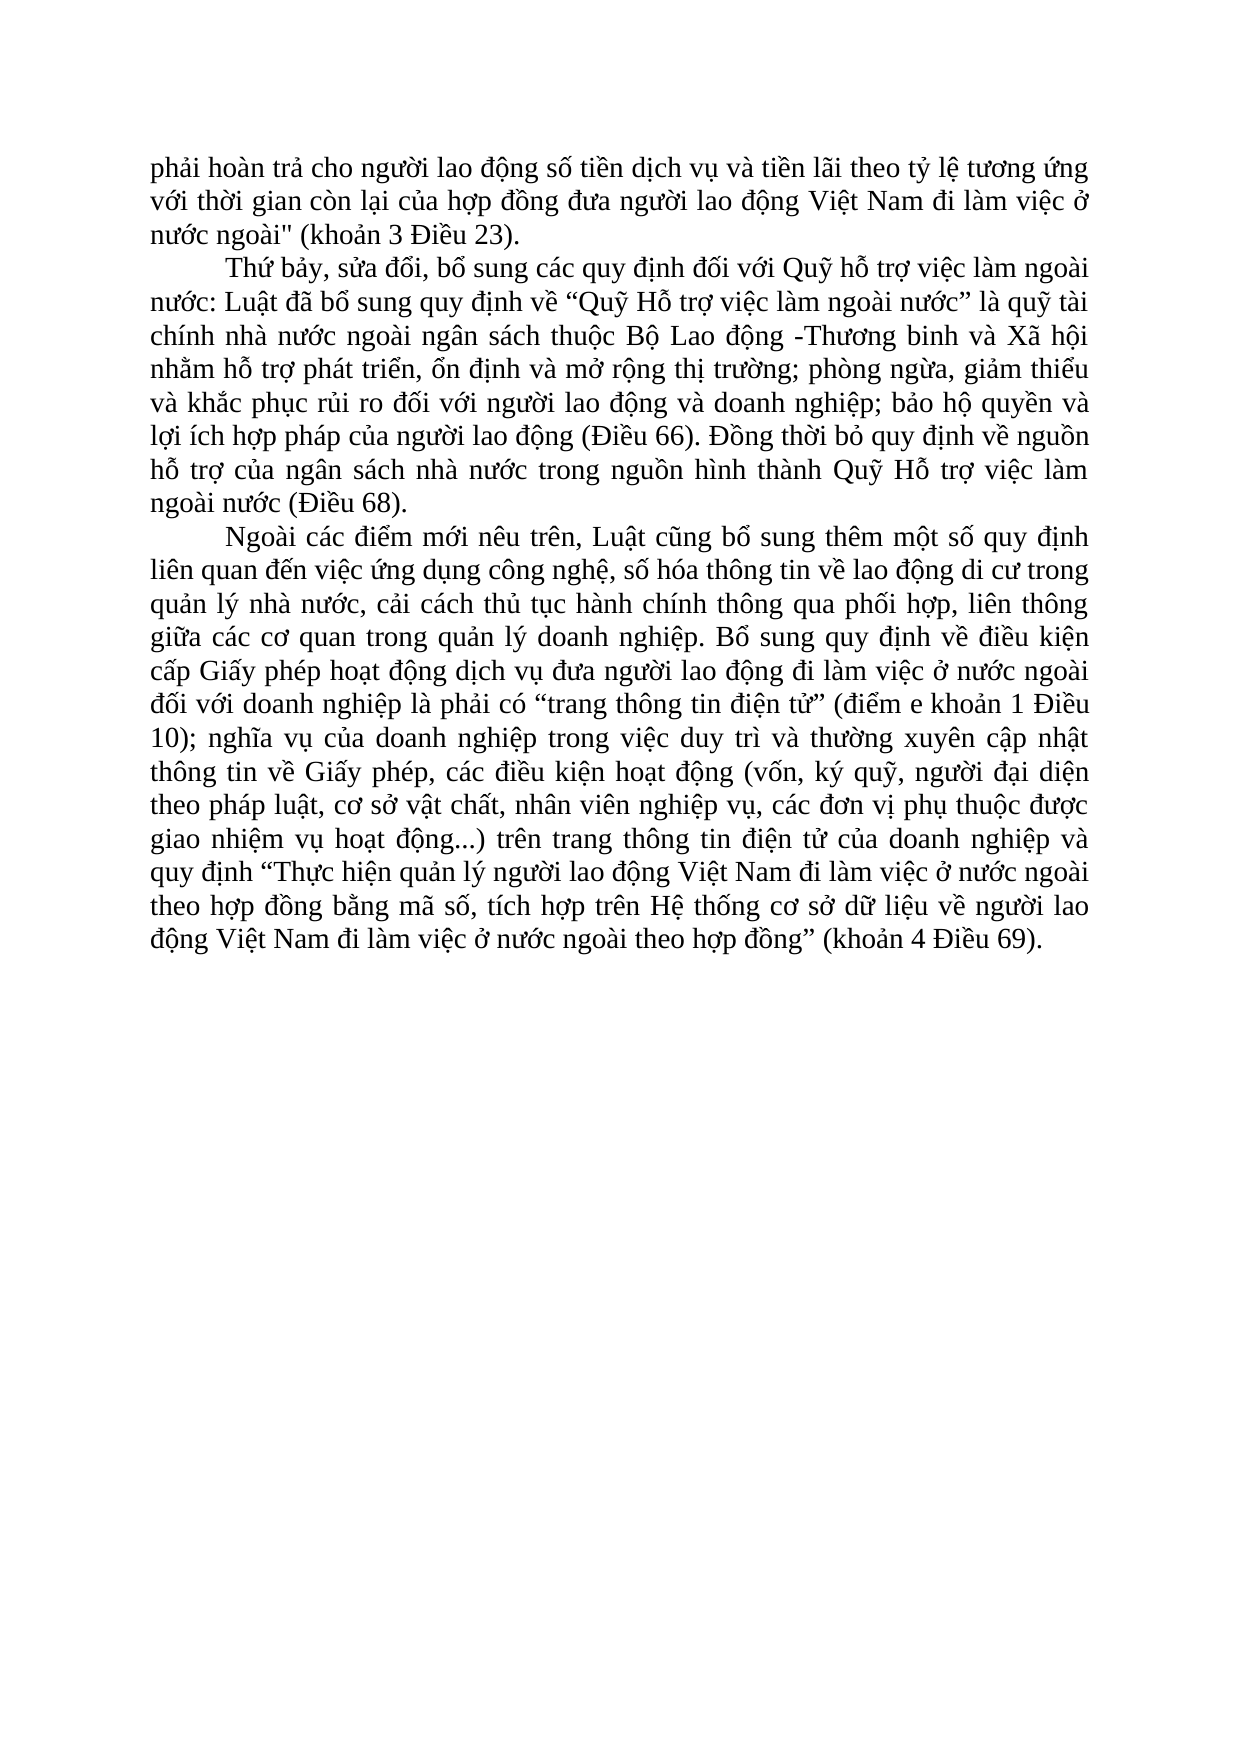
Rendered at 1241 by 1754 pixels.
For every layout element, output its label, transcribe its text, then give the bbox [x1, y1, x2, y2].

text Thứ bảy, sửa đổi, bổ sung các quy định đối với Quỹ hỗ trợ việc làm ngoài nước: Luật đã bổ sung quy định về “Quỹ Hỗ trợ việc làm ngoài nước” là quỹ tài chính nhà nước ngoài ngân sách thuộc Bộ Lao động -Thương binh và Xã hội nhằm hỗ trợ phát triển, ổn định và mở rộng thị trường; phòng ngừa, giảm thiểu và khắc phục rủi ro đối với người lao động và doanh nghiệp; bảo hộ quyền và lợi ích hợp pháp của người lao động (Điều 66). Đồng thời bỏ quy định về nguồn hỗ trợ của ngân sách nhà nước trong nguồn hình thành Quỹ Hỗ trợ việc làm ngoài nước (Điều 68). [150, 251, 1090, 519]
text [150, 150, 1090, 251]
text Ngoài các điểm mới nêu trên, Luật cũng bổ sung thêm một số quy định liên quan đến việc ứng dụng công nghệ, số hóa thông tin về lao động di cư trong quản lý nhà nước, cải cách thủ tục hành chính thông qua phối hợp, liên thông giữa các cơ quan trong quản lý doanh nghiệp. Bổ sung quy định về điều kiện cấp Giấy phép hoạt động dịch vụ đưa người lao động đi làm việc ở nước ngoài đối với doanh nghiệp là phải có “trang thông tin điện tử” (điểm e khoản 1 Điều 10); nghĩa vụ của doanh nghiệp trong việc duy trì và thường xuyên cập nhật thông tin về Giấy phép, các điều kiện hoạt động (vốn, ký quỹ, người đại diện theo pháp luật, cơ sở vật chất, nhân viên nghiệp vụ, các đơn vị phụ thuộc được giao nhiệm vụ hoạt động...) trên trang thông tin điện tử của doanh nghiệp và quy định “Thực hiện quản lý người lao động Việt Nam đi làm việc ở nước ngoài theo hợp đồng bằng mã số, tích hợp trên Hệ thống cơ sở dữ liệu về người lao động Việt Nam đi làm việc ở nước ngoài theo hợp đồng” (khoản 4 Điều 69). [150, 519, 1090, 955]
